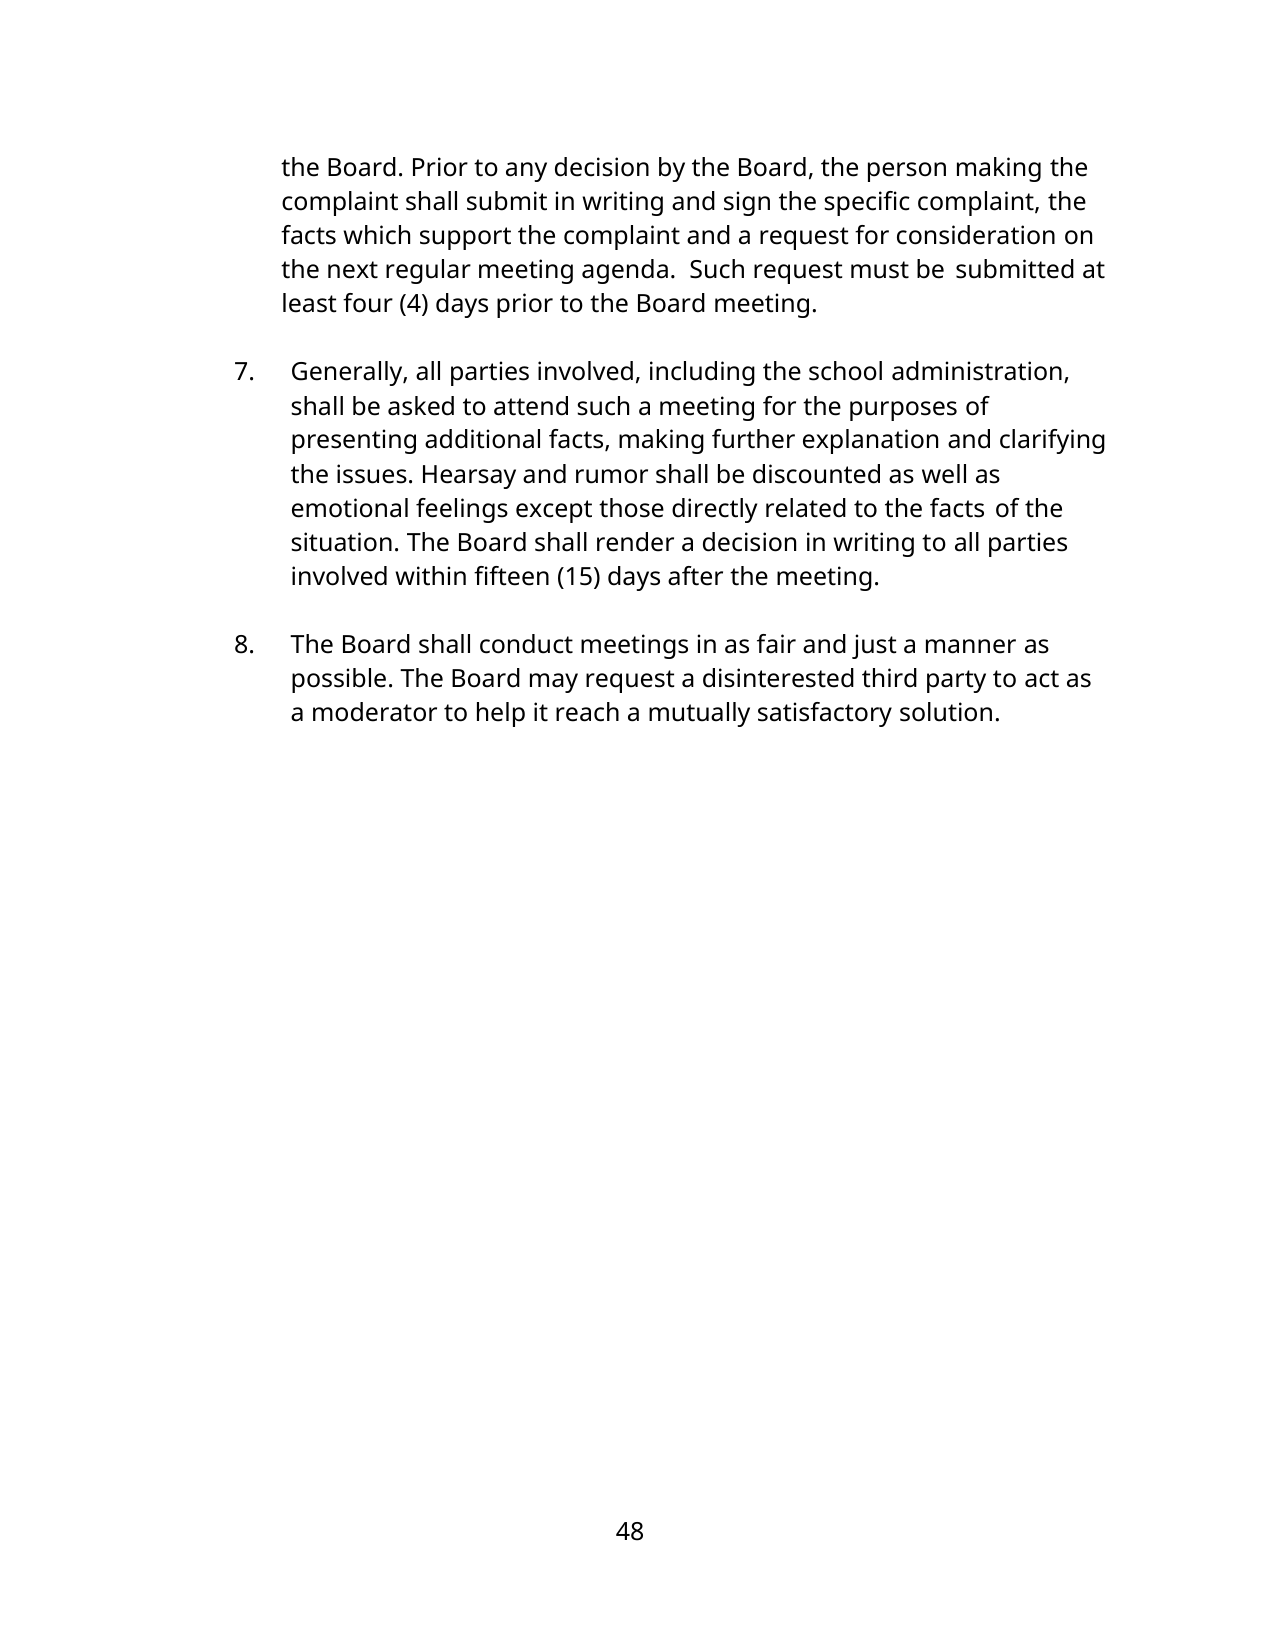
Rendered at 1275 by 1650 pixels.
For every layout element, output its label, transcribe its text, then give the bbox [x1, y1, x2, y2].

list The Board shall conduct meetings in as fair and just a manner as possible. The Board may request a disinterested third party to act as a moderator to help it reach a mutually satisfactory solution. [234, 627, 1095, 729]
list Generally, all parties involved, including the school administration, shall be asked to attend such a meeting for the purposes of presenting additional facts, making further explanation and clarifying the issues. Hearsay and rumor shall be discounted as well as emotional feelings except those directly related to the facts of the situation. The Board shall render a decision in writing to all parties involved within fifteen (15) days after the meeting. [234, 354, 1121, 592]
text the Board. Prior to any decision by the Board, the person making the complaint shall submit in writing and sign the specific complaint, the facts which support the complaint and a request for consideration on the next regular meeting agenda. Such request must be submitted at least four (4) days prior to the Board meeting. [281, 149, 1124, 320]
